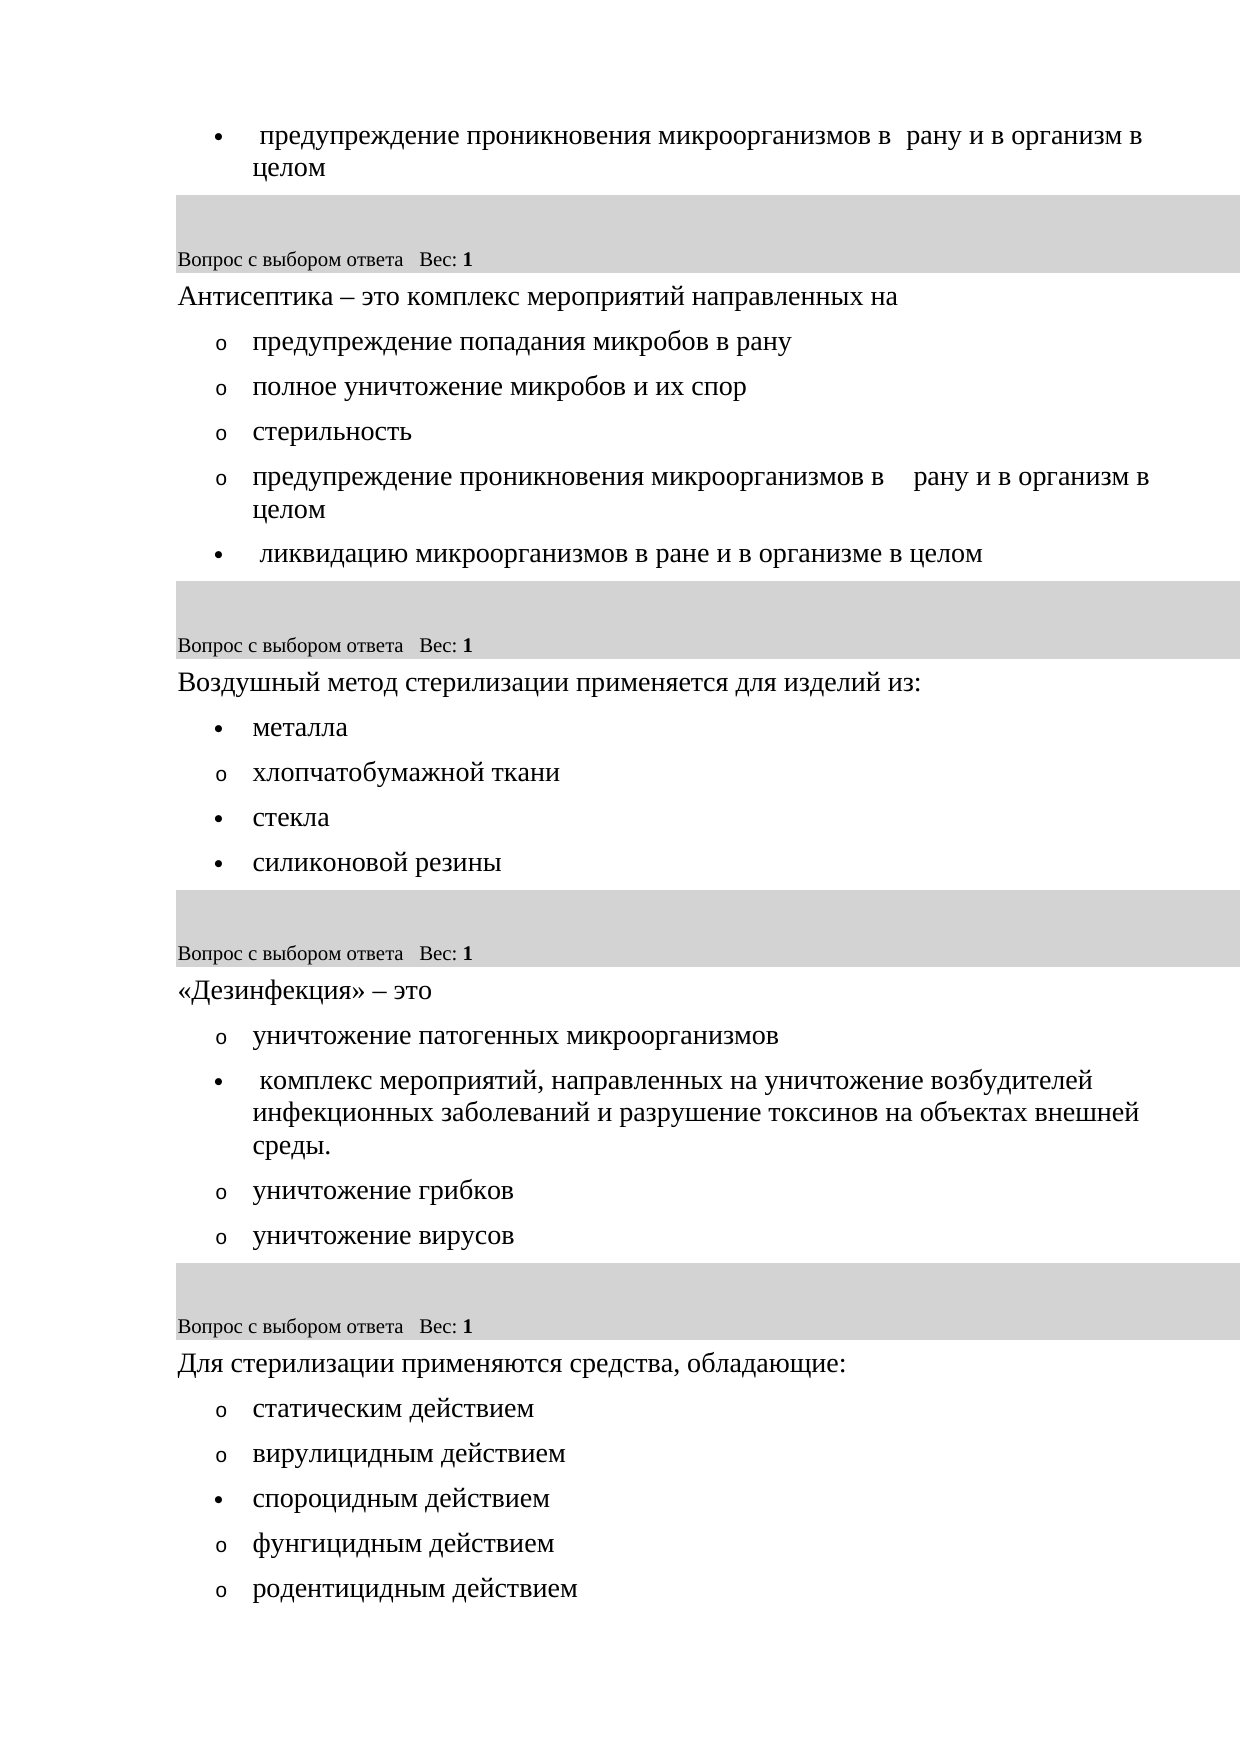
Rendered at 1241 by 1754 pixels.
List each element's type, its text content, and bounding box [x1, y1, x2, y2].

list родентицидным действием [215, 1571, 1152, 1604]
list вирулицидным действием [215, 1436, 1152, 1469]
text «Дезинфекция» – это [177, 973, 1152, 1005]
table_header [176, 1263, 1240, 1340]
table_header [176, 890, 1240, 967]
list стекла [215, 800, 1152, 832]
text Для стерилизации применяются средства, обладающие: [177, 1346, 1152, 1379]
list уничтожение вирусов [215, 1218, 1152, 1250]
list фунгицидным действием [215, 1526, 1152, 1559]
list уничтожение патогенных микроорганизмов [215, 1018, 1152, 1051]
text Воздушный метод стерилизации применяется для изделий из: [177, 665, 1152, 697]
list стерильность [215, 414, 1152, 447]
list полное уничтожение микробов и их спор [215, 369, 1152, 401]
list предупреждение попадания микробов в рану [215, 324, 1152, 356]
list хлопчатобумажной ткани [215, 755, 1152, 787]
list статическим действием [215, 1391, 1152, 1424]
list спороцидным действием [215, 1481, 1152, 1514]
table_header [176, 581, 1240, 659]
list комплекс мероприятий, направленных на уничтожение возбудителей инфекционных заболеваний и разрушение токсинов на объектах внешней среды. [215, 1063, 1152, 1160]
list ликвидацию микроорганизмов в ране и в организме в целом [215, 537, 1152, 569]
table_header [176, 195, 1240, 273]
list уничтожение грибков [215, 1173, 1152, 1205]
text Антисептика – это комплекс мероприятий направленных на [177, 279, 1152, 311]
list металла [215, 710, 1152, 742]
list силиконовой резины [215, 845, 1152, 877]
list предупреждение проникновения микроорганизмов в рану и в организм в целом [215, 459, 1152, 524]
list предупреждение проникновения микроорганизмов в рану и в организм в целом [215, 118, 1152, 183]
